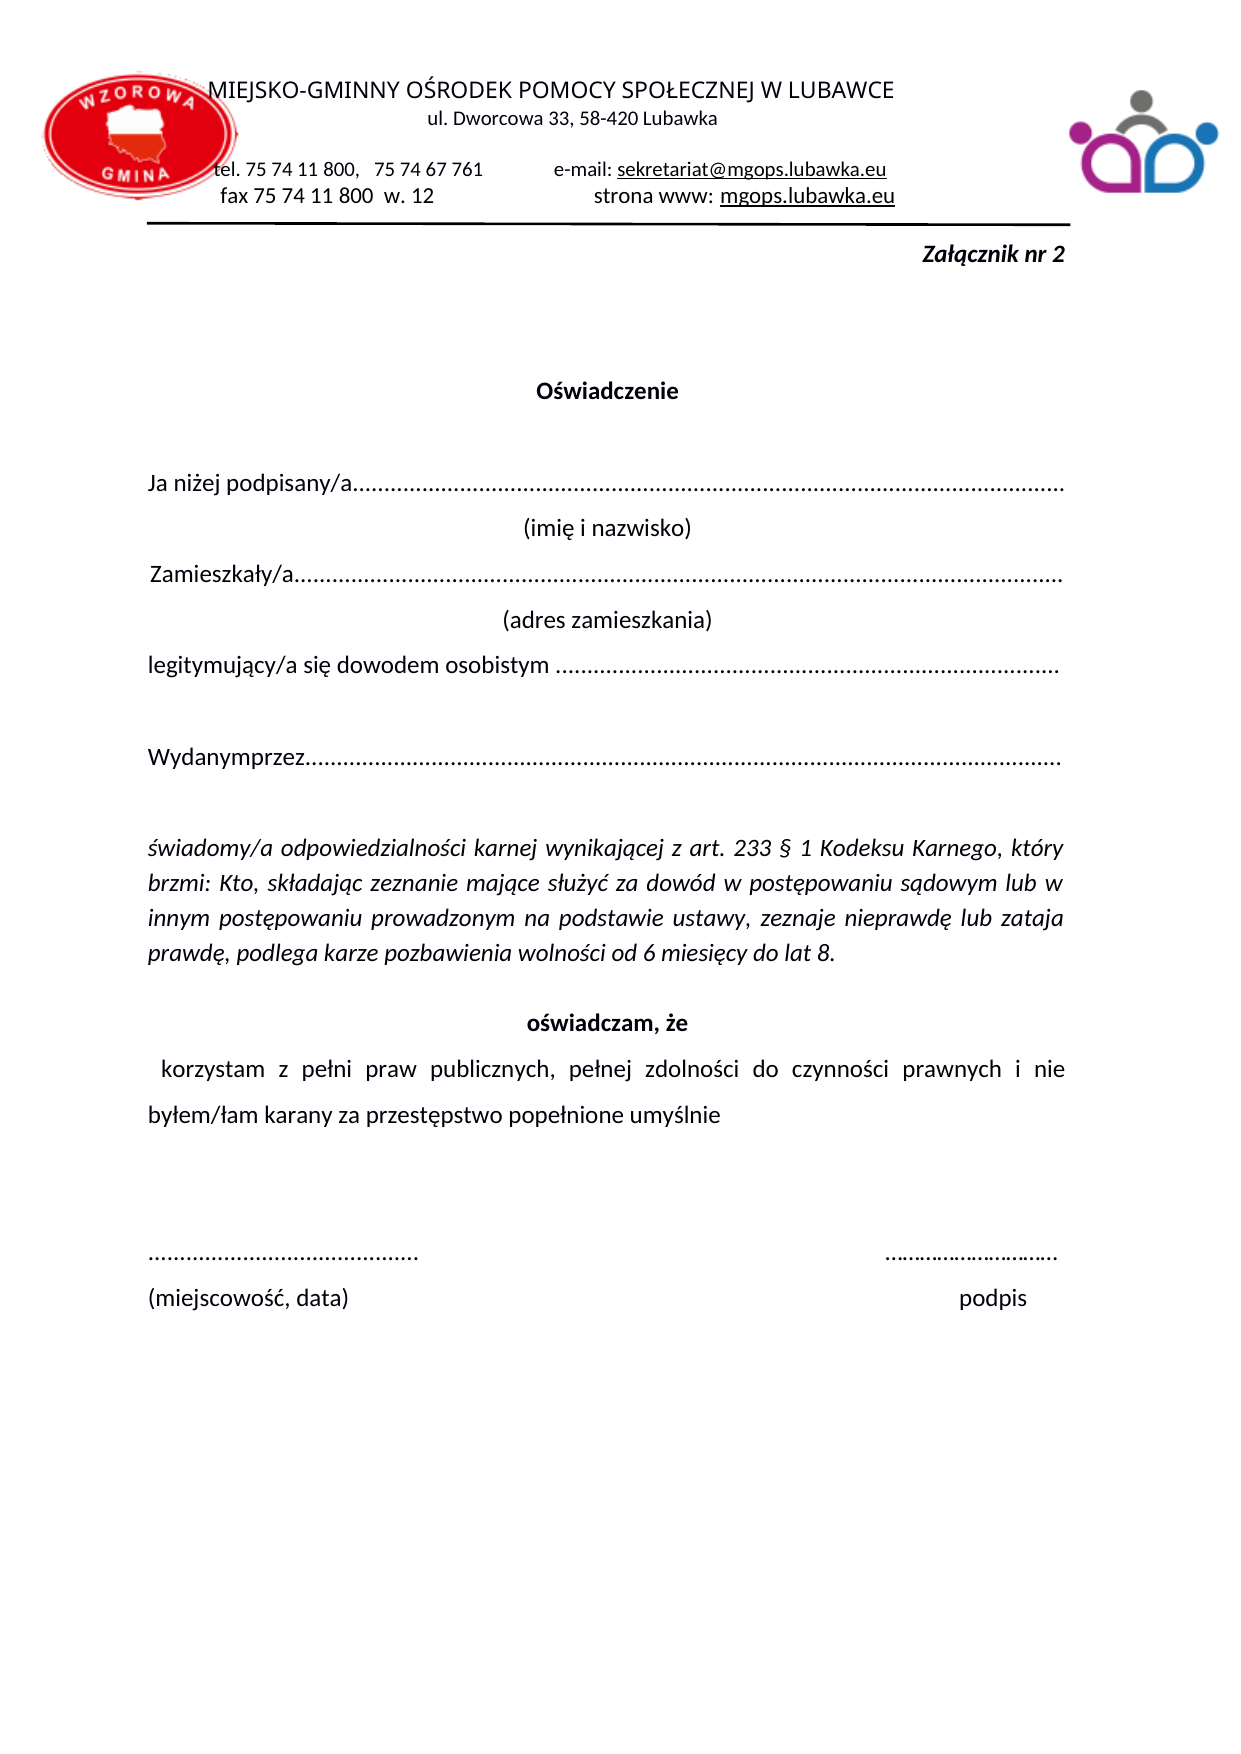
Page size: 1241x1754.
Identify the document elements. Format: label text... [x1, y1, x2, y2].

text legitymujący/a się dowodem osobistym ................................................................................ [148, 649, 1067, 680]
text Zamieszkały/a.......................................................................................................................... [148, 558, 1067, 589]
text Wydanymprzez........................................................................................................................ [148, 741, 1067, 772]
picture [1051, 75, 1232, 207]
text świadomy/a odpowiedzialności karnej wynikającej z art. 233 § 1 Kodeksu Karnego, który brzmi: Kto, składając zeznanie mające służyć za dowód w postępowaniu sądowym lub w innym postępowaniu prowadzonym na podstawie ustawy, zeznaje nieprawdę lub zataja prawdę, podlega karze pozbawienia wolności od 6 miesięcy do lat 8. [148, 832, 1067, 968]
text Ja niżej podpisany/a................................................................................................................. [148, 467, 1067, 497]
text Załącznik nr 2 [148, 238, 1067, 268]
text Oświadczenie [148, 375, 1067, 406]
text (miejscowość, data) podpis [148, 1282, 1067, 1312]
text ........................................... ………………………… [148, 1236, 1067, 1267]
text (imię i nazwisko) [148, 512, 1067, 543]
text oświadczam, że [148, 1007, 1067, 1038]
text korzystam z pełni praw publicznych, pełnej zdolności do czynności prawnych i nie byłem/łam karany za przestępstwo popełnione umyślnie [148, 1053, 1067, 1129]
text (adres zamieszkania) [148, 604, 1067, 634]
